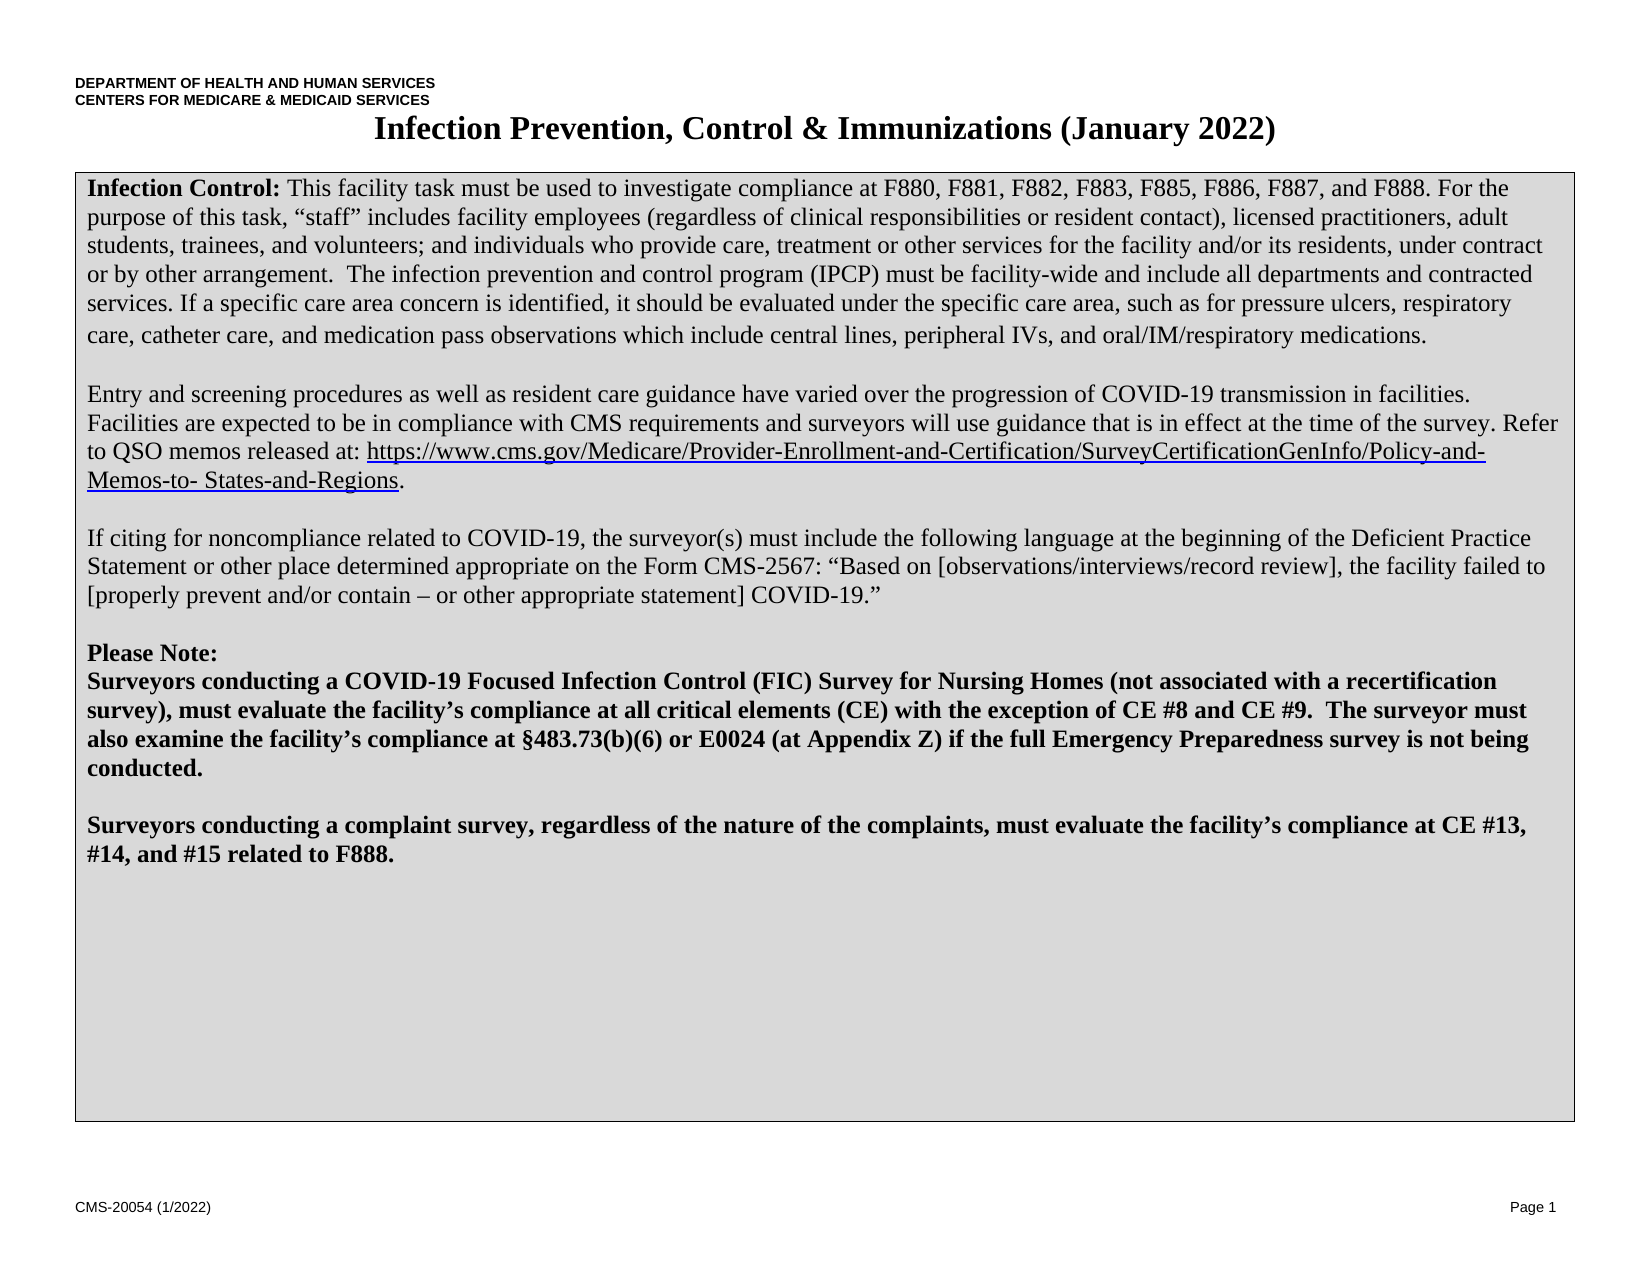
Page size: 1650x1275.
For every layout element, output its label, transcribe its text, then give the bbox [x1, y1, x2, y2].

table_header Infection Control: This facility task must be used to investigate compliance at F880, F881, F882, F883, F885, F886, F887, and F888. For the purpose of this task, “staff” includes facility employees (regardless of clinical responsibilities or resident contact), licensed practitioners, adult students, trainees, and volunteers; and individuals who provide care, treatment or other services for the facility and/or its residents, under contract or by other arrangement. The infection prevention and control program (IPCP) must be facility-wide and include all departments and contracted services. If a specific care area concern is identified, it should be evaluated under the specific care area, such as for pressure ulcers, respiratory care, catheter care, and medication pass observations which include central lines, peripheral IVs, and oral/IM/respiratory medications. Entry and screening procedures as well as resident care guidance have varied over the progression of COVID-19 transmission in facilities. Facilities are expected to be in compliance with CMS requirements and surveyors will use guidance that is in effect at the time of the survey. Refer to QSO memos released at: https://www.cms.gov/Medicare/Provider-Enrollment-and-Certification/SurveyCertificationGenInfo/Policy-and-Memos-to- States-and-Regions. If citing for noncompliance related to COVID-19, the surveyor(s) must include the following language at the beginning of the Deficient Practice Statement or other place determined appropriate on the Form CMS-2567: “Based on [observations/interviews/record review], the facility failed to [properly prevent and/or contain – or other appropriate statement] COVID-19.” Please Note: Surveyors conducting a COVID-19 Focused Infection Control (FIC) Survey for Nursing Homes (not associated with a recertification survey), must evaluate the facility’s compliance at all critical elements (CE) with the exception of CE #8 and CE #9. The surveyor must also examine the facility’s compliance at §483.73(b)(6) or E0024 (at Appendix Z) if the full Emergency Preparedness survey is not being conducted. Surveyors conducting a complaint survey, regardless of the nature of the complaints, must evaluate the facility’s compliance at CE #13, #14, and #15 related to F888. [76, 173, 1574, 1121]
